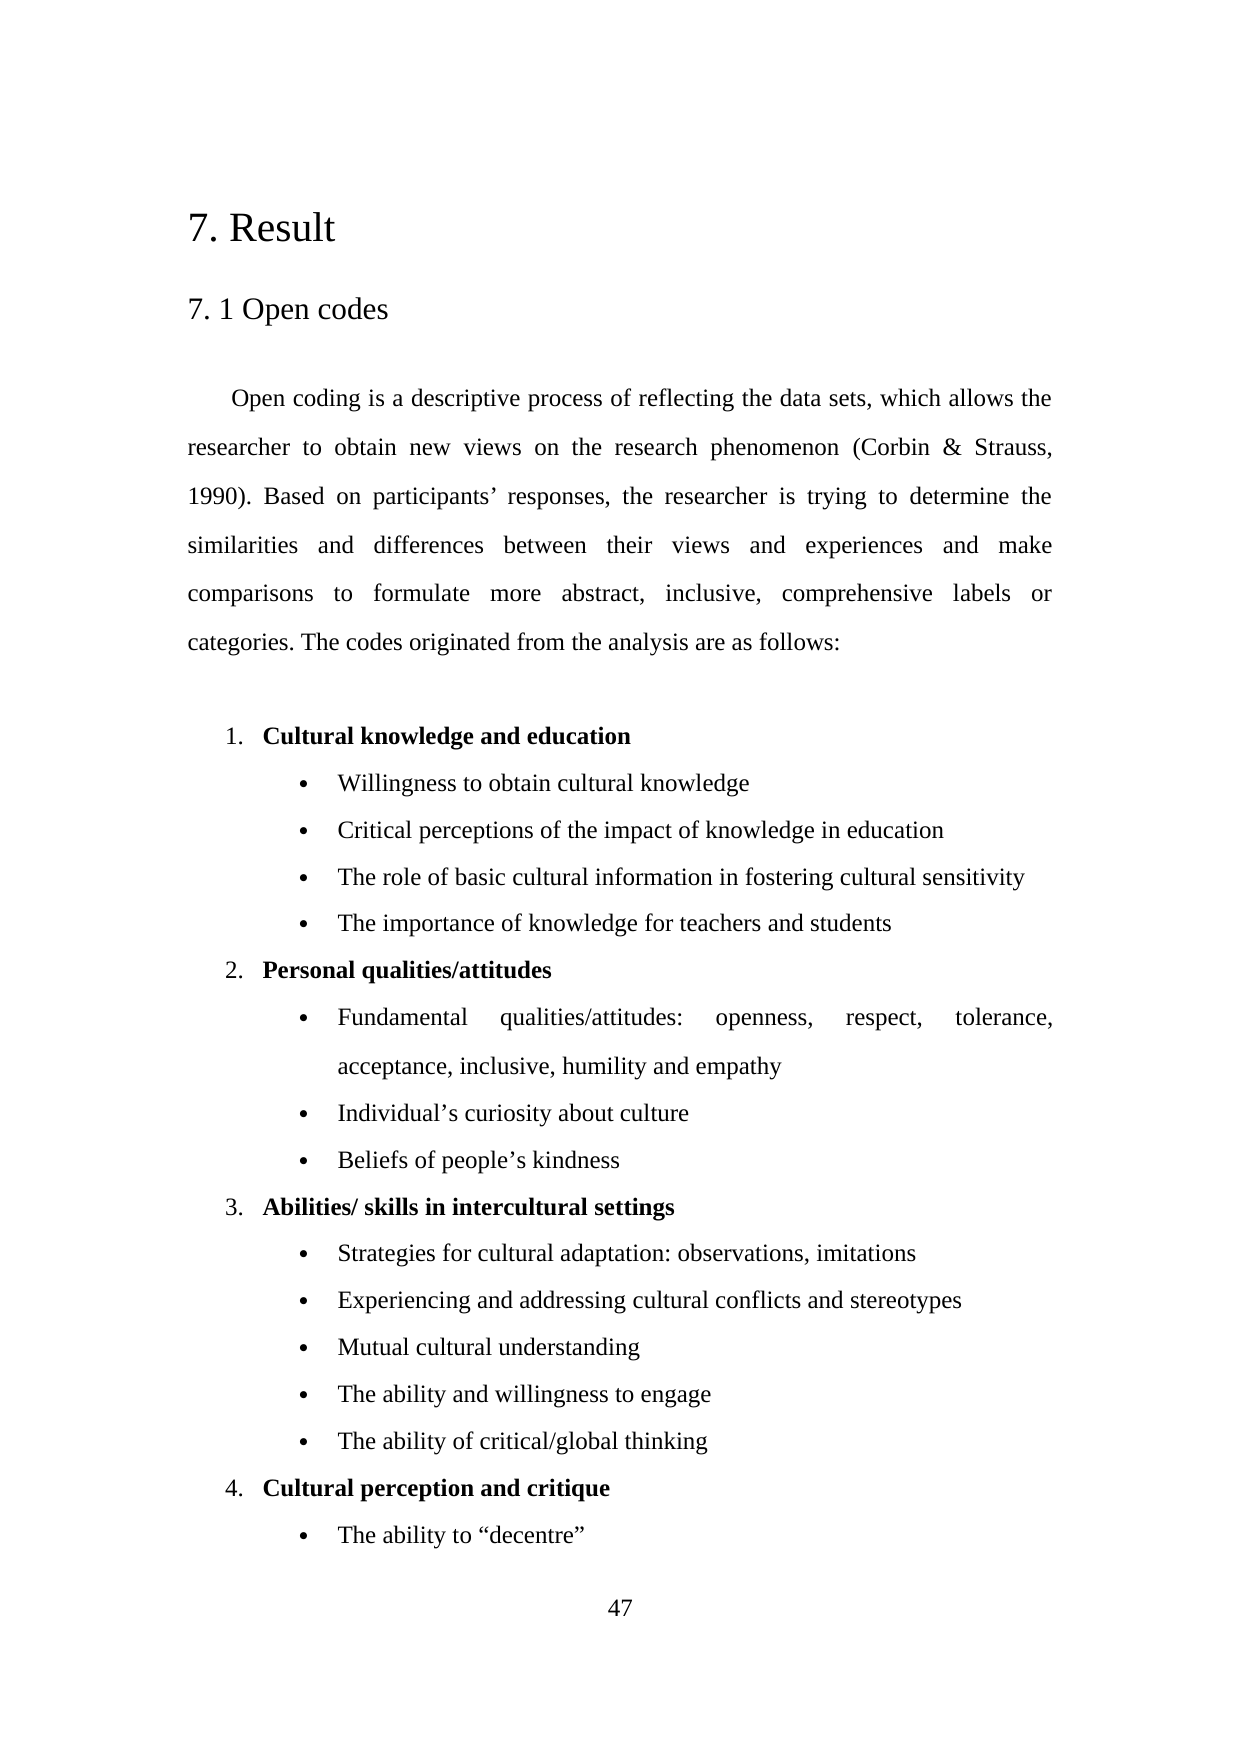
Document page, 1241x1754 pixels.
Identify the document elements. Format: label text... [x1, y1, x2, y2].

list Cultural knowledge and education [225, 719, 1053, 752]
list Fundamental qualities/attitudes: openness, respect, tolerance, acceptance, inclusive, humility and empathy [300, 1000, 1053, 1082]
list Abilities/ skills in intercultural settings [225, 1190, 1053, 1222]
list Willingness to obtain cultural knowledge [300, 766, 1053, 798]
list Beliefs of people’s kindness [300, 1143, 1053, 1175]
subtitle 7. Result [187, 194, 1053, 259]
subtitle 7. 1 Open codes [187, 276, 1053, 341]
list Personal qualities/attitudes [225, 953, 1053, 986]
list Experiencing and addressing cultural conflicts and stereotypes [300, 1283, 1053, 1316]
list The importance of knowledge for teachers and students [300, 907, 1053, 939]
list Critical perceptions of the impact of knowledge in education [300, 813, 1053, 845]
list Individual’s curiosity about culture [300, 1096, 1053, 1128]
list The role of basic cultural information in fostering cultural sensitivity [300, 860, 1053, 892]
text Open coding is a descriptive process of reflecting the data sets, which allows the researcher to obtain new views on the research phenomenon (Corbin & Strauss, 1990). Based on participants’ responses, the researcher is trying to determine the similarities and differences between their views and experiences and make comparisons to formulate more abstract, inclusive, comprehensive labels or categories. The codes originated from the analysis are as follows: [187, 382, 1053, 658]
list The ability of critical/global thinking [300, 1424, 1053, 1457]
list The ability and willingness to engage [300, 1377, 1053, 1410]
list Cultural perception and critique [225, 1471, 1053, 1503]
list Strategies for cultural adaptation: observations, imitations [300, 1237, 1053, 1269]
list The ability to “decentre” [300, 1518, 1053, 1550]
list Mutual cultural understanding [300, 1330, 1053, 1363]
